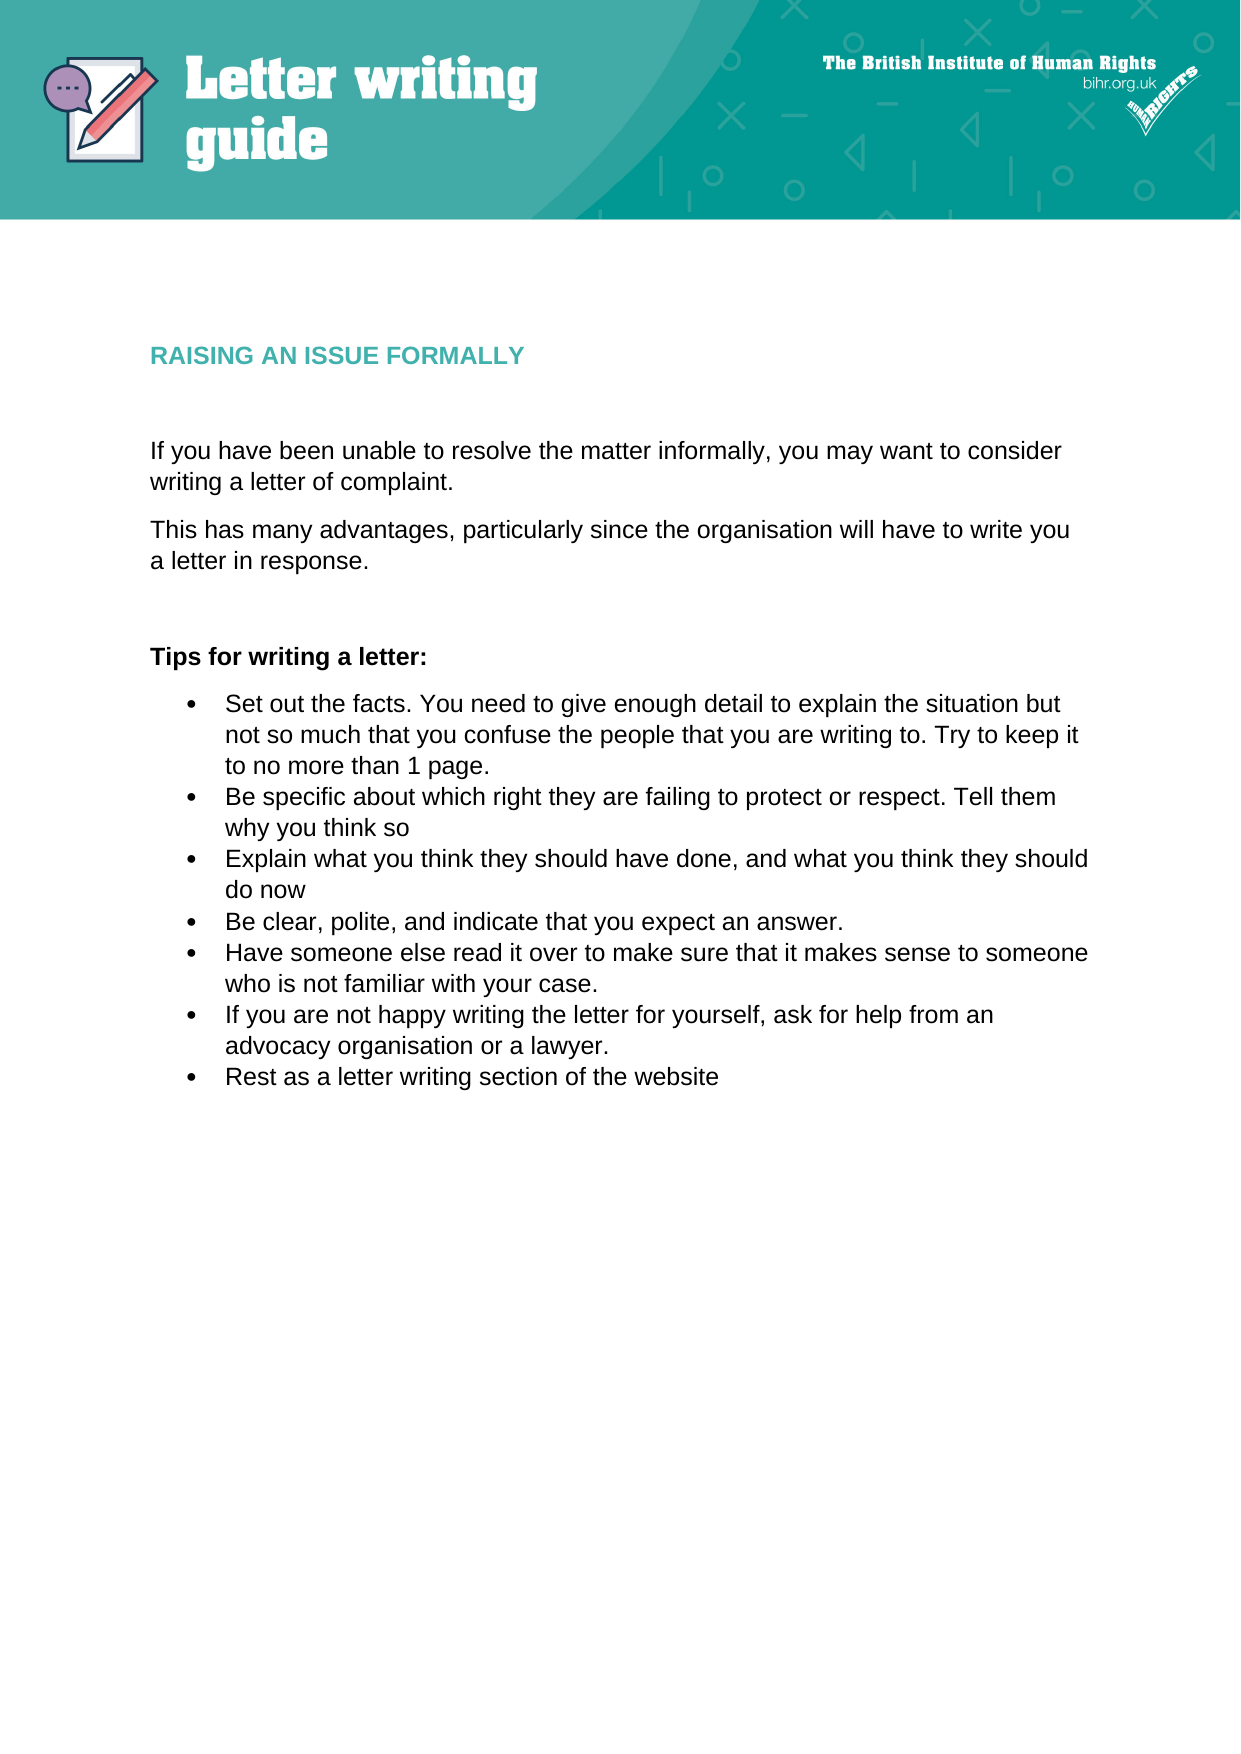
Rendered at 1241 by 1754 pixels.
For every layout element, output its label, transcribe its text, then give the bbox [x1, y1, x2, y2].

list Set out the facts. You need to give enough detail to explain the situation but not so much that you confuse the people that you are writing to. Try to keep it to no more than 1 page. [187, 689, 1090, 780]
list Explain what you think they should have done, and what you think they should do now [187, 844, 1090, 904]
picture [0, 0, 1241, 1754]
text This has many advantages, particularly since the organisation will have to write you a letter in response. [150, 515, 1090, 575]
list Rest as a letter writing section of the website [187, 1062, 1090, 1090]
text RAISING AN ISSUE FORMALLY [150, 341, 1090, 369]
list Have someone else read it over to make sure that it makes sense to someone who is not familiar with your case. [187, 937, 1090, 997]
list If you are not happy writing the letter for yourself, ask for help from an advocacy organisation or a lawyer. [187, 999, 1090, 1059]
list Be specific about which right they are failing to protect or respect. Tell them why you think so [187, 782, 1090, 842]
text Tips for writing a letter: [150, 641, 1090, 670]
text If you have been unable to resolve the matter informally, you may want to consider writing a letter of complaint. [150, 436, 1090, 496]
list Be clear, polite, and indicate that you expect an answer. [187, 906, 1090, 935]
